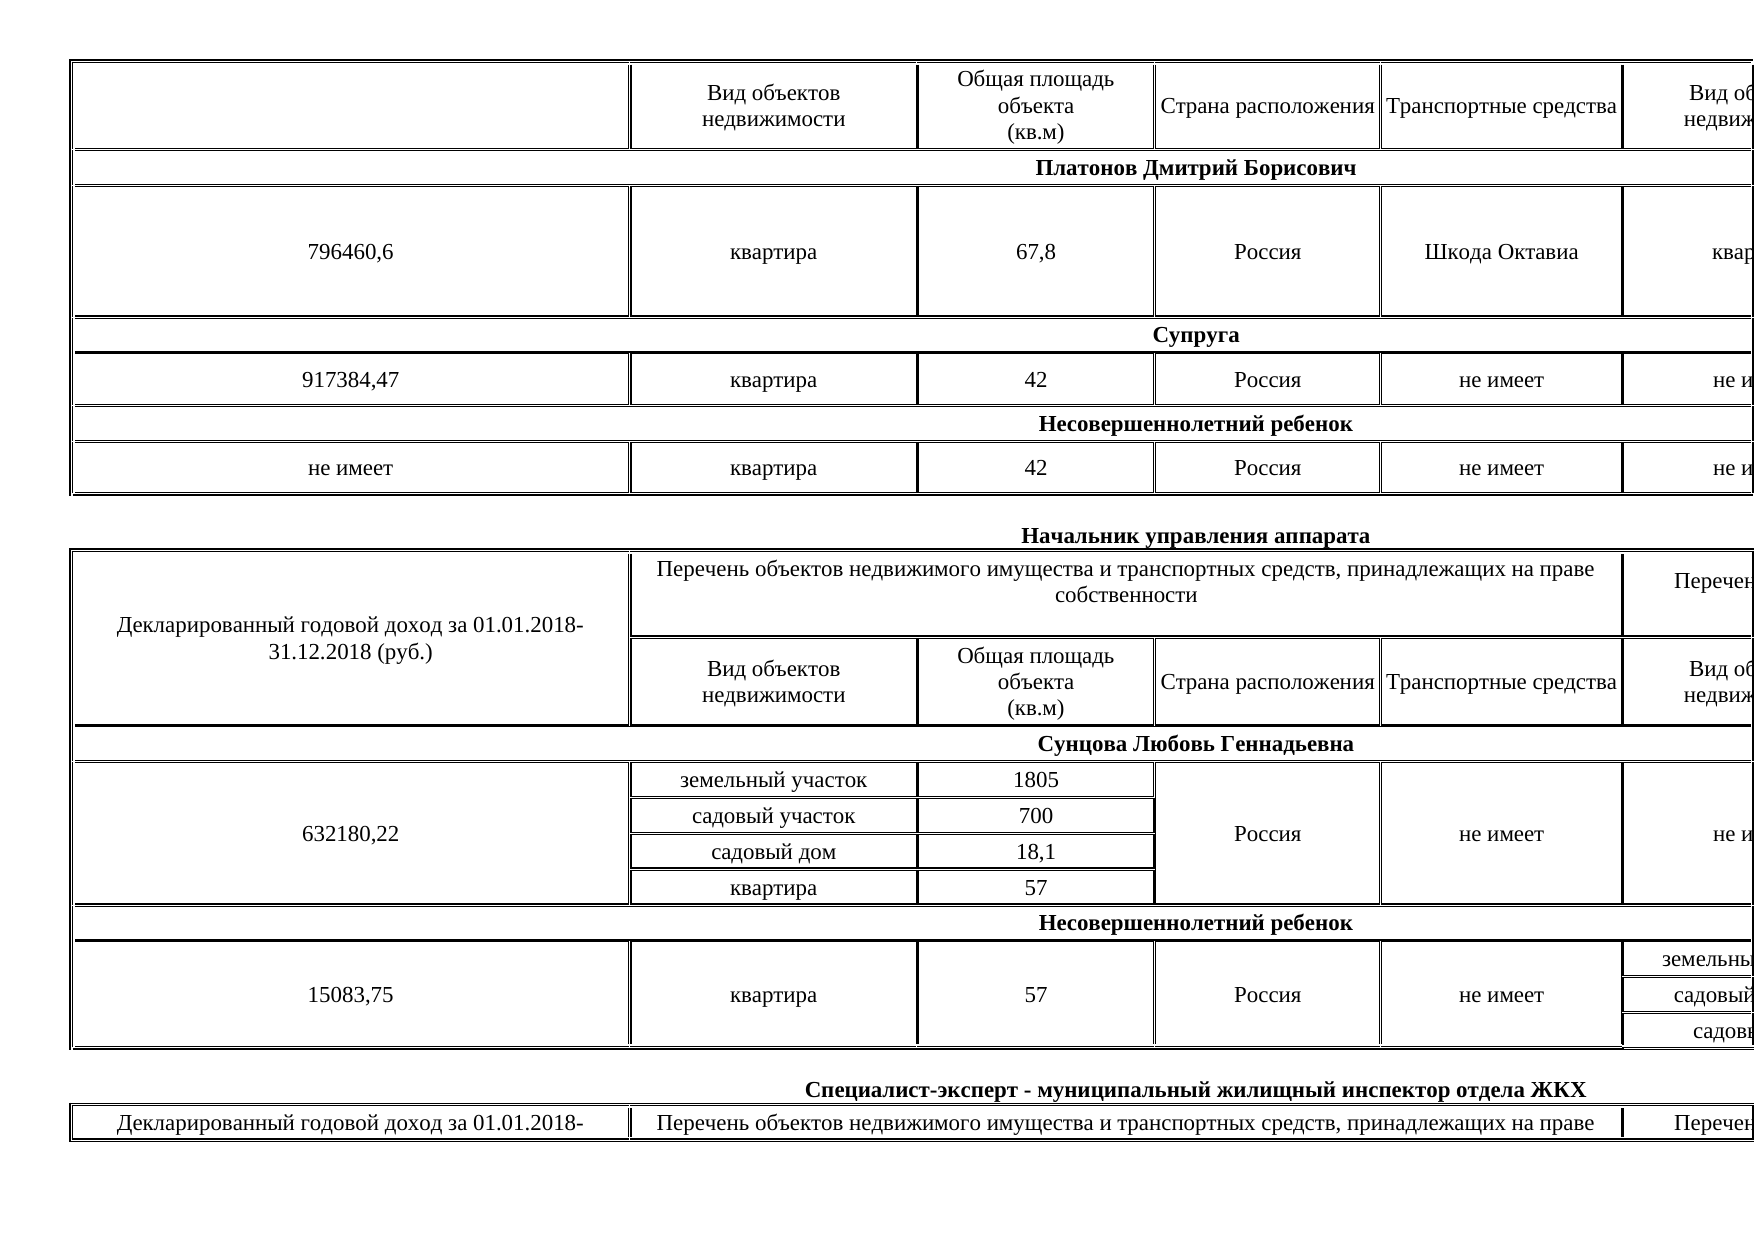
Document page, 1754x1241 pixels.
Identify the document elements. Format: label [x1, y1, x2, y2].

table_header [59, 59, 1754, 1165]
